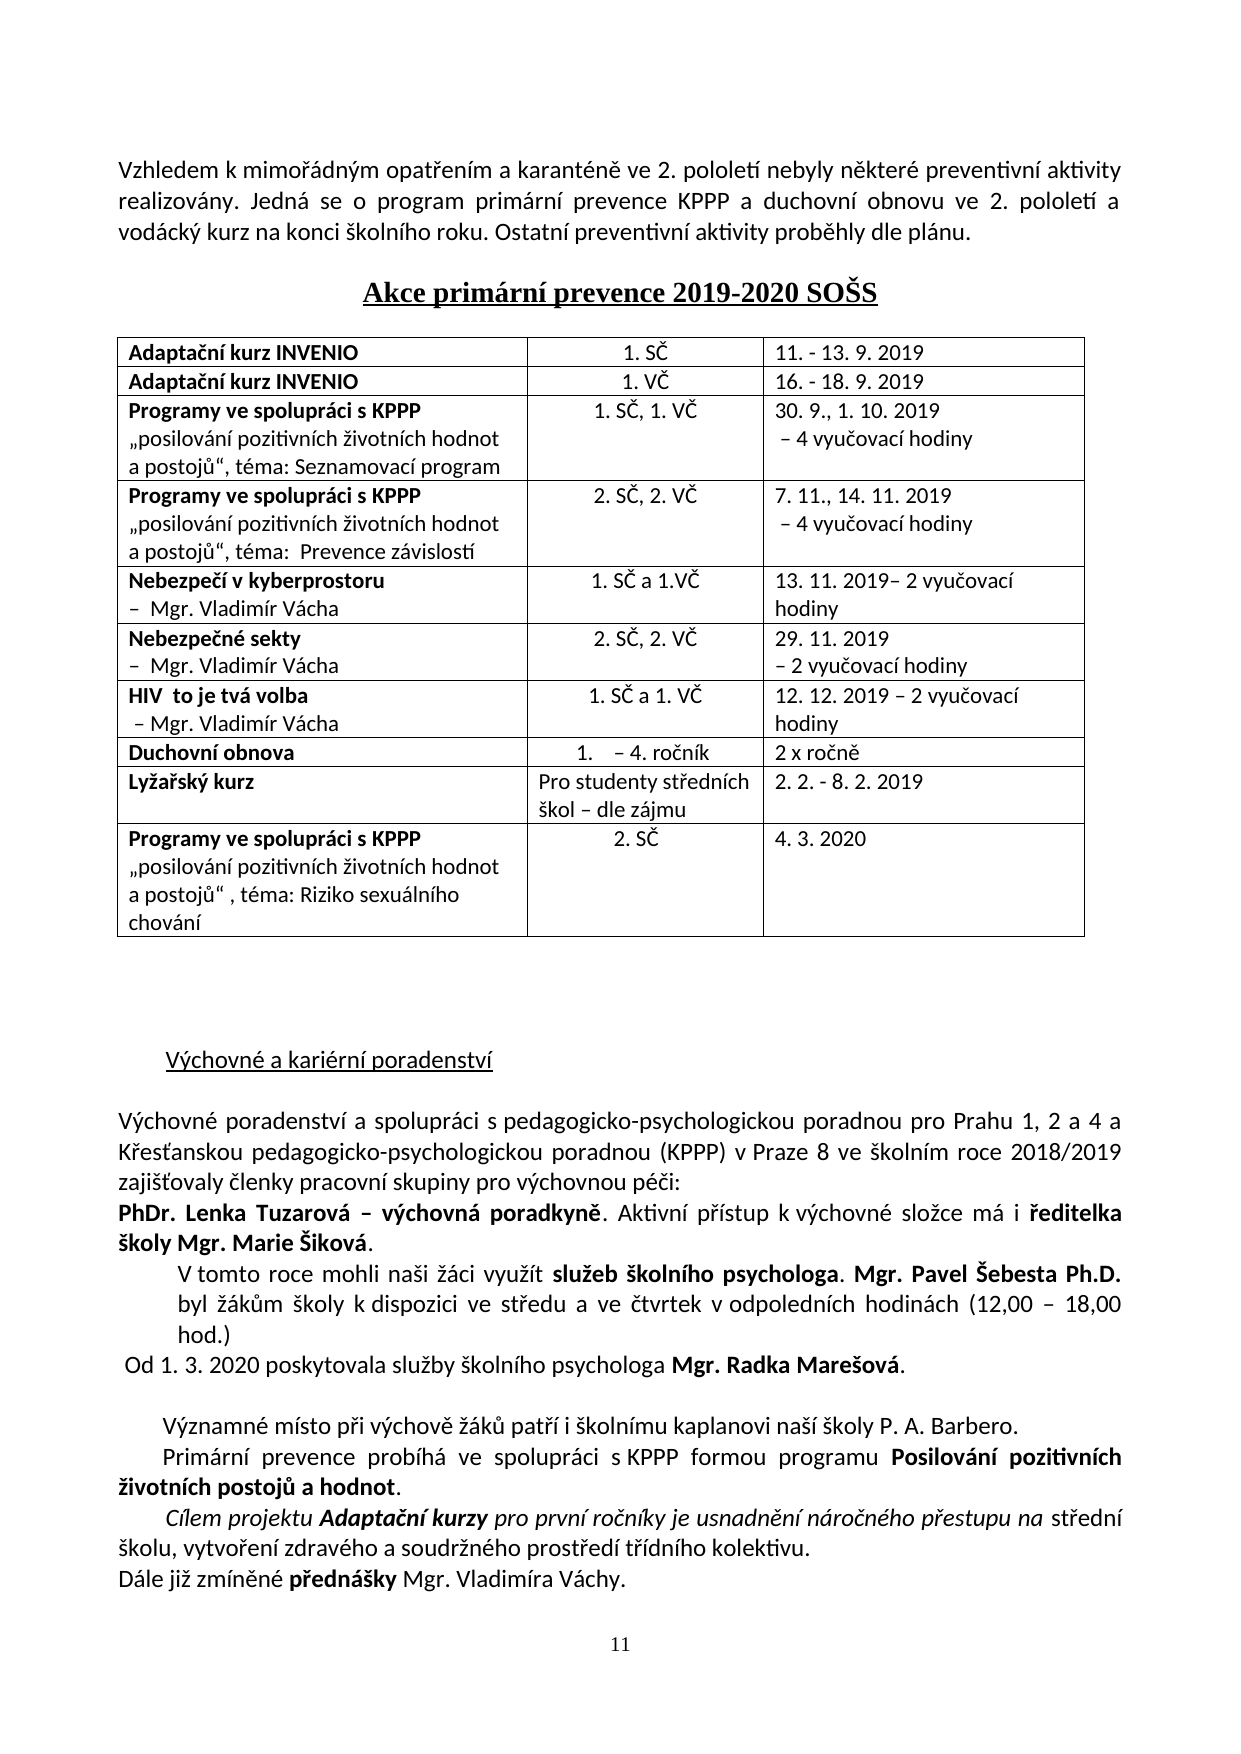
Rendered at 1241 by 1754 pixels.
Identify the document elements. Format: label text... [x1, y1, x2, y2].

table_cell Nebezpečí v kyberprostoru – Mgr. Vladimír Vácha [118, 567, 527, 623]
text Výchovné poradenství a spolupráci s pedagogicko-psychologickou poradnou pro Prahu 1, 4 a Křesťanskou pedagogicko-psychologickou poradnou (KPPP) v Praze 8 ve školním roce 2018/2019 zajišťovaly členky pracovní skupiny pro výchovnou péči: [118, 1105, 1122, 1197]
table_cell 7. 11., 14. 11. 2019 – 4 vyučovací hodiny [764, 481, 1084, 566]
table_cell Programy ve spolupráci s KPPP „posilování pozitivních životních hodnot a postojů“, téma: Seznamovací program [118, 396, 527, 480]
table_cell 12. 12. 2019 – 2 vyučovací hodiny [764, 681, 1084, 737]
table_cell 4. 3. 2020 [764, 824, 1084, 936]
text Významné místo při výchově žáků patří i školnímu kaplanovi naší školy P. A. Barbero. [118, 1411, 1122, 1441]
table_cell Programy ve spolupráci s KPPP „posilování pozitivních životních hodnot a postojů“ , téma: Riziko sexuálního chování [118, 824, 527, 936]
table_cell Lyžařský kurz [118, 767, 527, 823]
text Akce primární prevence 2019-2020 SOŠS [118, 275, 1122, 308]
table_cell Adaptační kurz INVENIO [118, 367, 527, 395]
table_cell 1. VČ [528, 367, 763, 395]
table_cell 30. 9., 1. 10. 2019 – 4 vyučovací hodiny [764, 396, 1084, 480]
table_cell 1. SČ, 1. VČ [528, 396, 763, 480]
table_header 11. - 13. 9. 2019 [764, 338, 1084, 366]
table_cell 2. SČ, 2. VČ [528, 624, 763, 680]
table_cell 29. 11. 2019 – 2 vyučovací hodiny [764, 624, 1084, 680]
text Cílem projektu Adaptační kurzy pro první ročníky je usnadnění náročného přestupu na střední školu, vytvoření zdravého a soudržného prostředí třídního kolektivu. [118, 1502, 1122, 1563]
text Výchovné a kariérní poradenství [165, 1044, 1122, 1075]
text Dále již zmíněné přednášky Mgr. Vladimíra Váchy. [118, 1563, 1122, 1594]
text Vzhledem k mimořádným opatřením a karanténě ve 2. pololetí nebyly některé preventivní aktivity realizovány. Jedná se o program primární prevence KPPP a duchovní obnovu ve 2. pololetí a vodácký kurz na konci školního roku. Ostatní preventivní aktivity proběhly dle plánu. [118, 154, 1122, 246]
table_cell Duchovní obnova [118, 738, 527, 766]
text V tomto roce mohli naši žáci využít služeb školního psychologa. Mgr. Pavel Šebesta Ph.D. byl žákům školy k dispozici ve středu a ve čtvrtek v odpoledních hodinách (12,00 – 18,00 hod.) [177, 1258, 1122, 1349]
table_cell HIV to je tvá volba – Mgr. Vladimír Vácha [118, 681, 527, 737]
table_cell 1. SČ a 1. VČ [528, 681, 763, 737]
table_header 1. SČ [528, 338, 763, 366]
table_cell Pro studenty středních škol – dle zájmu [528, 767, 763, 823]
table_cell 16. - 18. 9. 2019 [764, 367, 1084, 395]
table_cell 2. 2. - 8. 2. 2019 [764, 767, 1084, 823]
table_cell 2. SČ [528, 824, 763, 936]
table_cell 2 x ročně [764, 738, 1084, 766]
table_cell 2. SČ, 2. VČ [528, 481, 763, 566]
table_cell 13. 11. 2019– 2 vyučovací hodiny [764, 567, 1084, 623]
table_cell 1. SČ a 1.VČ [528, 567, 763, 623]
text Primární prevence probíhá ve spolupráci s KPPP formou programu Posilování pozitivních životních postojů a hodnot. [118, 1441, 1122, 1502]
table_cell Nebezpečné sekty – Mgr. Vladimír Vácha [118, 624, 527, 680]
table_cell – 4. ročník [528, 738, 763, 766]
table_cell Programy ve spolupráci s KPPP „posilování pozitivních životních hodnot a postojů“, téma: Prevence závislostí [118, 481, 527, 566]
text Od 1. 3. 2020 poskytovala služby školního psychologa Mgr. Radka Marešová. [118, 1349, 1122, 1380]
table_header Adaptační kurz INVENIO [118, 338, 527, 366]
text PhDr. Lenka Tuzarová – výchovná poradkyně. Aktivní přístup k výchovné složce má i ředitelka školy Mgr. Marie Šiková. [118, 1197, 1122, 1258]
